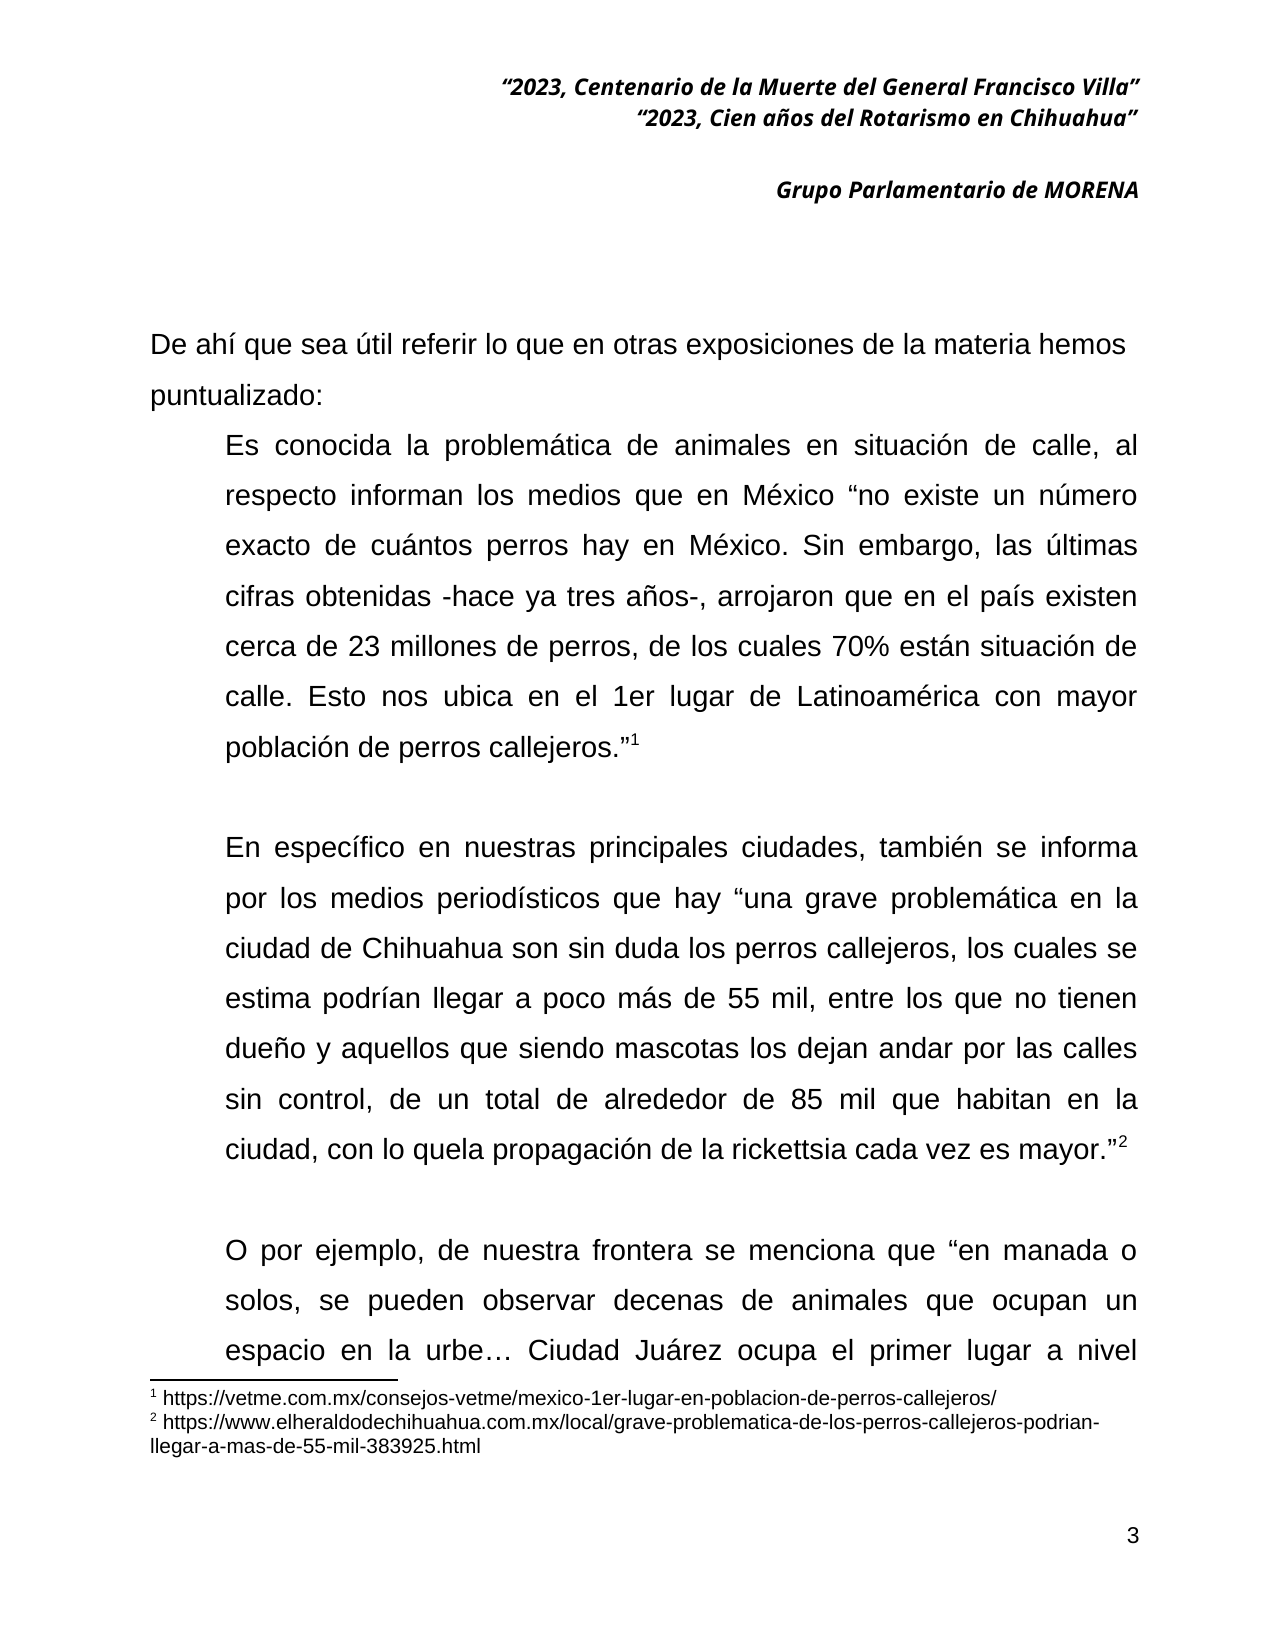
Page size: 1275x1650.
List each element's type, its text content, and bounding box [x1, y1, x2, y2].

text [225, 1233, 1139, 1367]
text En específico en nuestras principales ciudades, también se informa por los medios periodísticos que hay “una grave problemática en la ciudad de Chihuahua son sin duda los perros callejeros, los cuales se estima podrían llegar a poco más de 55 mil, entre los que no tienen dueño y aquellos que siendo mascotas los dejan andar por las calles sin control, de un total de alrededor de 85 mil que habitan en la ciudad, con lo quela propagación de la rickettsia cada vez es mayor.” [225, 830, 1139, 1166]
text De ahí que sea útil referir lo que en otras exposiciones de la materia hemos puntualizado: [150, 327, 1139, 411]
text Es conocida la problemática de animales en situación de calle, al respecto informan los medios que en México “no existe un número exacto de cuántos perros hay en México. Sin embargo, las últimas cifras obtenidas -hace ya tres años-, arrojaron que en el país existen cerca de 23 millones de perros, de los cuales 70% están situación de calle. Esto nos ubica en el 1er lugar de Latinoamérica con mayor población de perros callejeros.” [225, 428, 1139, 763]
